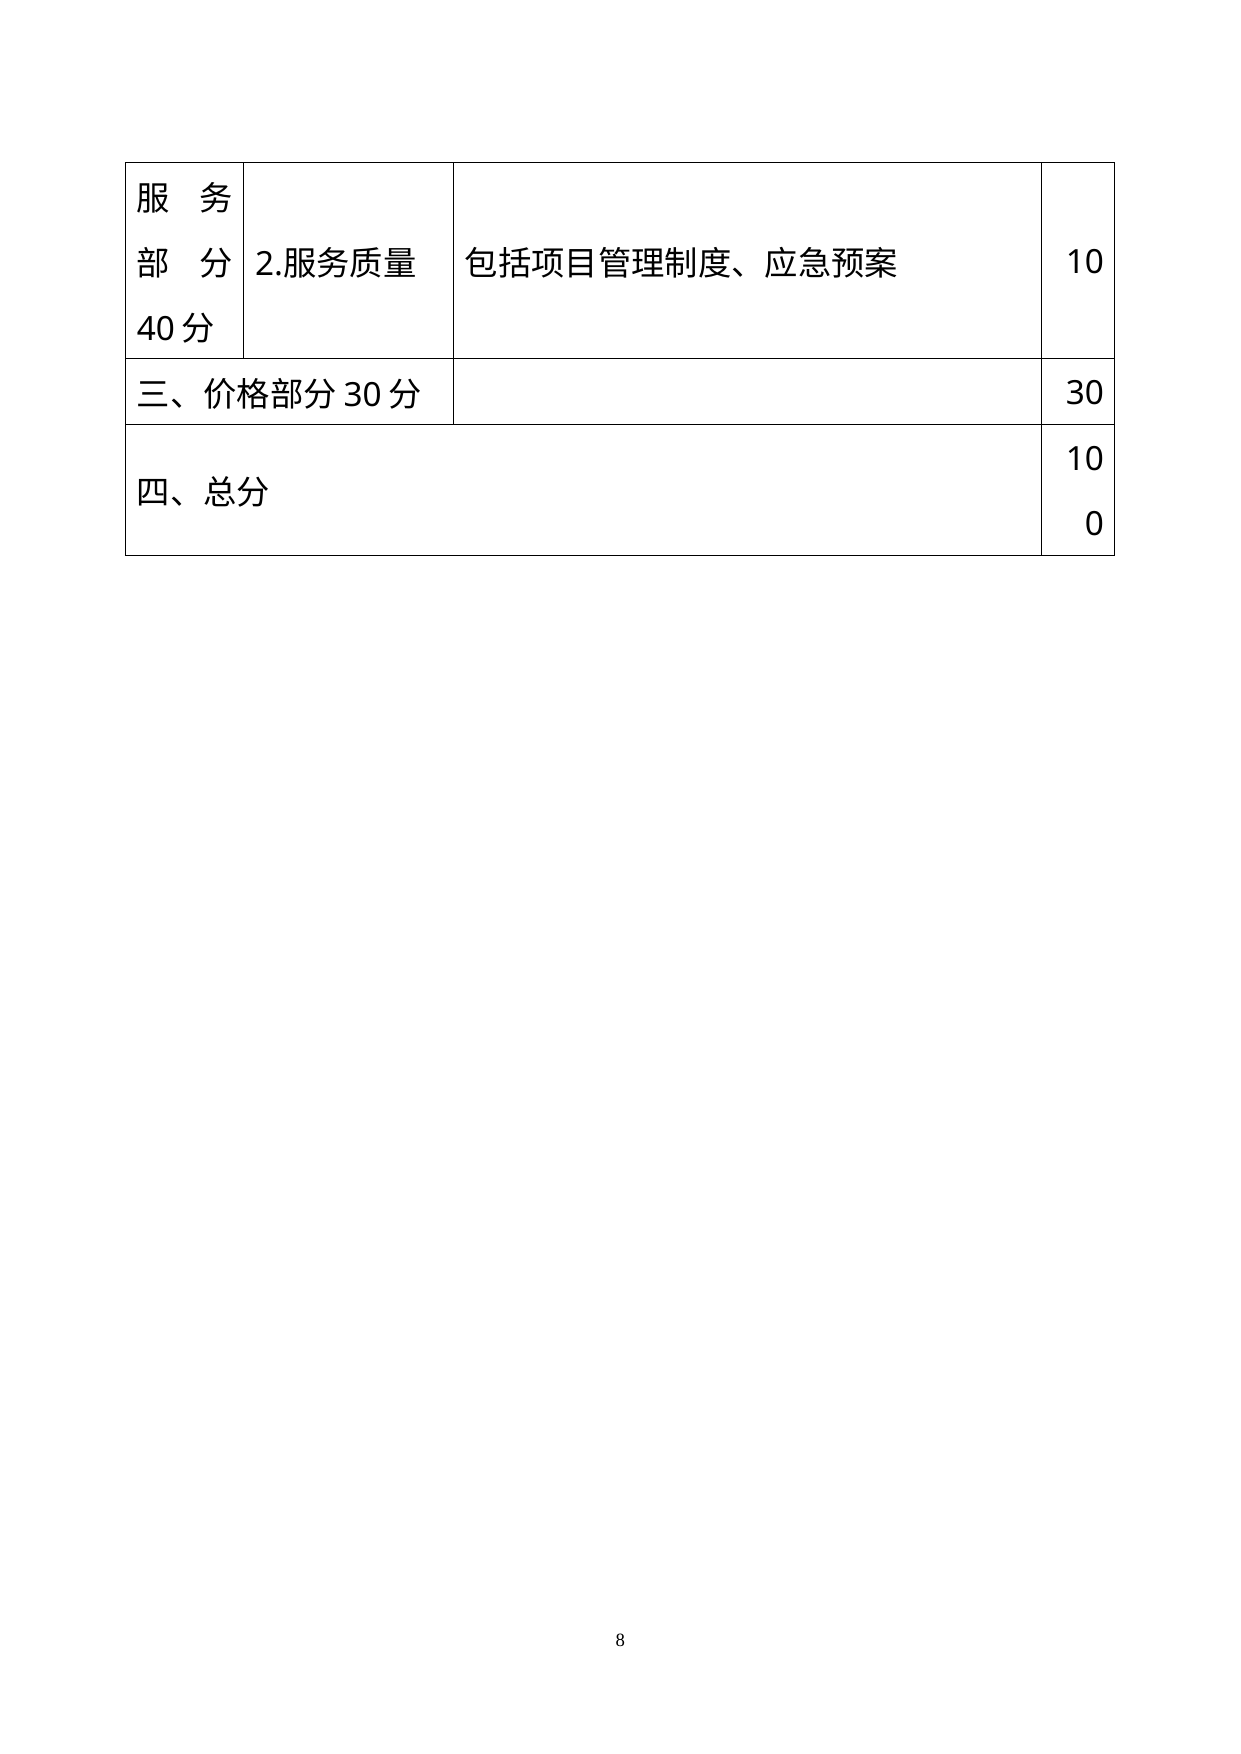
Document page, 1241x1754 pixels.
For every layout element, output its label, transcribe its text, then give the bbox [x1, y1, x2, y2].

table_cell 100 [1042, 425, 1114, 555]
table_cell [454, 359, 1041, 424]
table_cell 10 [1042, 163, 1114, 358]
table_cell 二、技术服务部分40分 [126, 163, 243, 358]
table_cell 30 [1042, 359, 1114, 424]
table_cell 三、价格部分30分 [126, 359, 453, 424]
table_cell 2.服务质量 [244, 163, 453, 358]
table_cell 四、总分 [126, 425, 1041, 555]
table_cell 包括项目管理制度、应急预案 [454, 163, 1041, 358]
